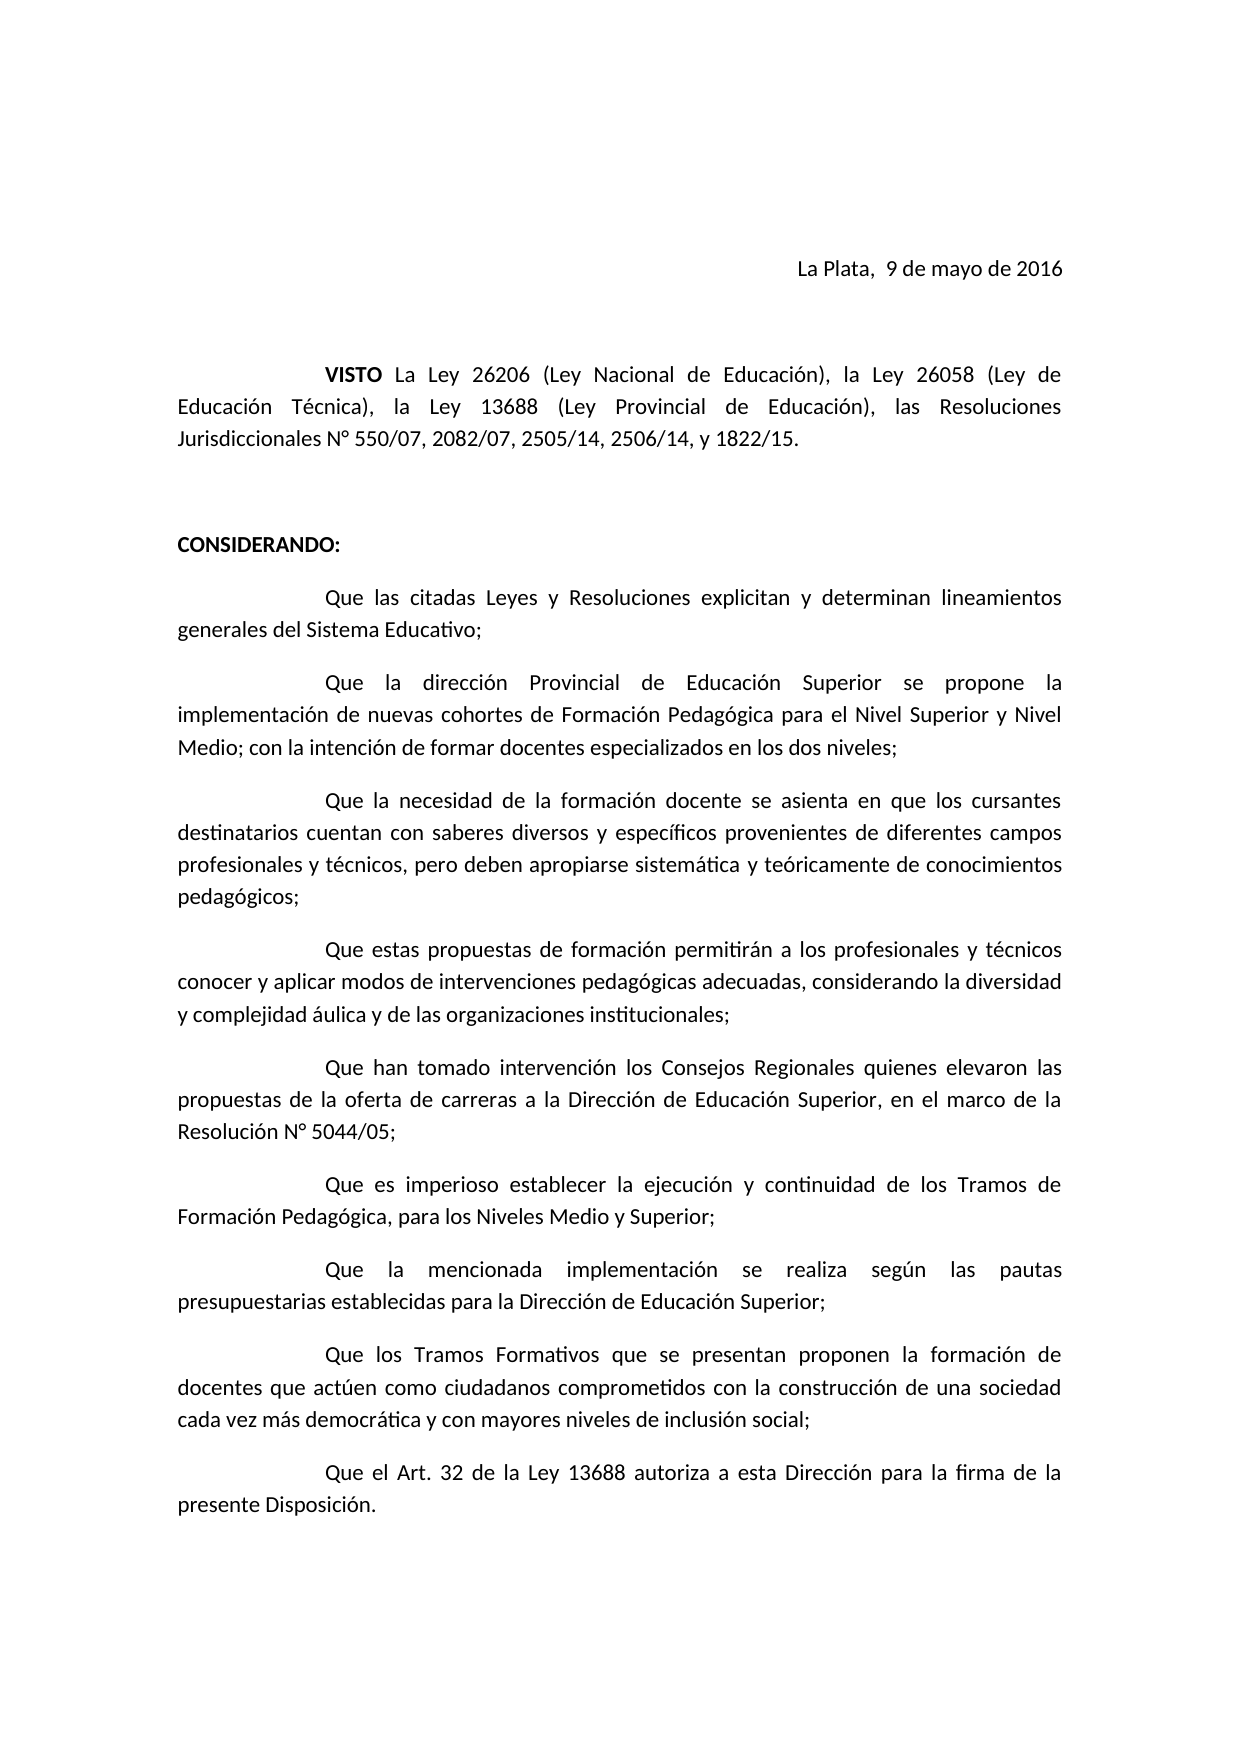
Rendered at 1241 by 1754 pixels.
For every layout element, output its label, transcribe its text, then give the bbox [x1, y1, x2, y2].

text Que las citadas Leyes y Resoluciones explicitan y determinan lineamientos generales del Sistema Educativo; [177, 583, 1063, 643]
text VISTO La Ley 26206 (Ley Nacional de Educación), la Ley 26058 (Ley de Educación Técnica), la Ley 13688 (Ley Provincial de Educación), las Resoluciones Jurisdiccionales N° 550/07, 2082/07, 2505/14, 2506/14, y 1822/15. [177, 360, 1063, 452]
text Que la necesidad de la formación docente se asienta en que los cursantes destinatarios cuentan con saberes diversos y específicos provenientes de diferentes campos profesionales y técnicos, pero deben apropiarse sistemática y teóricamente de conocimientos pedagógicos; [177, 786, 1063, 910]
text La Plata, 9 de mayo de 2016 [177, 254, 1063, 282]
text Que es imperioso establecer la ejecución y continuidad de los Tramos de Formación Pedagógica, para los Niveles Medio y Superior; [177, 1170, 1063, 1230]
text Que estas propuestas de formación permitirán a los profesionales y técnicos conocer y aplicar modos de intervenciones pedagógicas adecuadas, considerando la diversidad y complejidad áulica y de las organizaciones institucionales; [177, 935, 1063, 1028]
text Que los Tramos Formativos que se presentan proponen la formación de docentes que actúen como ciudadanos comprometidos con la construcción de una sociedad cada vez más democrática y con mayores niveles de inclusión social; [177, 1341, 1063, 1433]
text Que el Art. 32 de la Ley 13688 autoriza a esta Dirección para la firma de la presente Disposición. [177, 1458, 1063, 1518]
text CONSIDERANDO: [177, 530, 1063, 558]
text Que la dirección Provincial de Educación Superior se propone la implementación de nuevas cohortes de Formación Pedagógica para el Nivel Superior y Nivel Medio; con la intención de formar docentes especializados en los dos niveles; [177, 668, 1063, 761]
text Que la mencionada implementación se realiza según las pautas presupuestarias establecidas para la Dirección de Educación Superior; [177, 1255, 1063, 1316]
text Que han tomado intervención los Consejos Regionales quienes elevaron las propuestas de la oferta de carreras a la Dirección de Educación Superior, en el marco de la Resolución N° 5044/05; [177, 1053, 1063, 1145]
